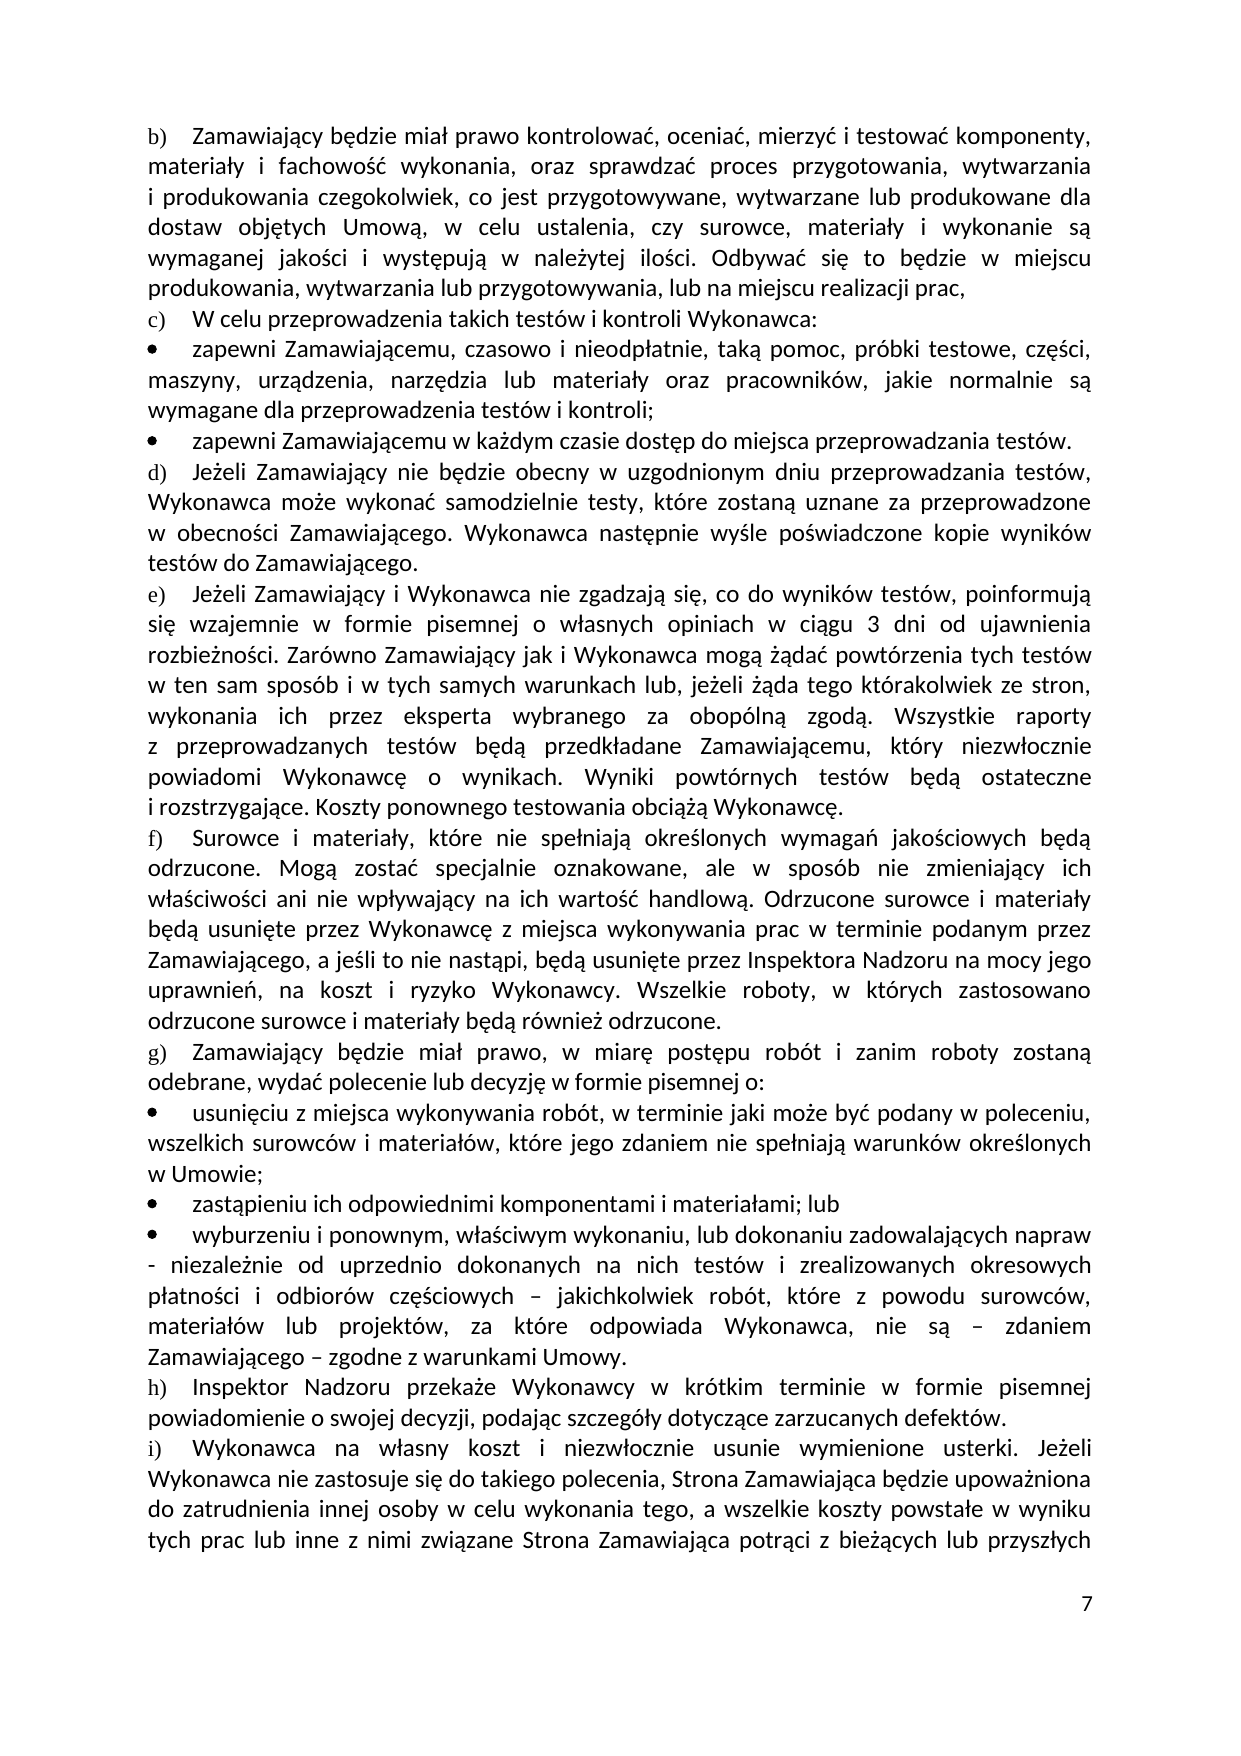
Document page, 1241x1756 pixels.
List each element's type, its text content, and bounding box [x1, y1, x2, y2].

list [148, 1432, 1093, 1554]
list Surowce i materiały, które nie spełniają określonych wymagań jakościowych będą odrzucone. Mogą zostać specjalnie oznakowane, ale w sposób nie zmieniający ich właściwości ani nie wpływający na ich wartość handlową. Odrzucone surowce i materiały będą usunięte przez Wykonawcę z miejsca wykonywania prac w terminie podanym przez Zamawiającego, a jeśli to nie nastąpi, będą usunięte przez Inspektora Nadzoru na mocy jego uprawnień, na koszt i ryzyko Wykonawcy. Wszelkie roboty, w których zastosowano odrzucone surowce i materiały będą również odrzucone. [148, 822, 1093, 1036]
list zastąpieniu ich odpowiednimi komponentami i materiałami; lub [148, 1188, 1093, 1219]
list Jeżeli Zamawiający i Wykonawca nie zgadzają się, co do wyników testów, poinformują się wzajemnie w formie pisemnej o własnych opiniach w ciągu 3 dni od ujawnienia rozbieżności. Zarówno Zamawiający jak i Wykonawca mogą żądać powtórzenia tych testów w ten sam sposób i w tych samych warunkach lub, jeżeli żąda tego którakolwiek ze stron, wykonania ich przez eksperta wybranego za obopólną zgodą. Wszystkie raporty z przeprowadzanych testów będą przedkładane Zamawiającemu, który niezwłocznie powiadomi Wykonawcę o wynikach. Wyniki powtórnych testów będą ostateczne i rozstrzygające. Koszty ponownego testowania obciążą Wykonawcę. [148, 578, 1093, 822]
list Zamawiający będzie miał prawo, w miarę postępu robót i zanim roboty zostaną odebrane, wydać polecenie lub decyzję w formie pisemnej o: [148, 1036, 1093, 1097]
list wyburzeniu i ponownym, właściwym wykonaniu, lub dokonaniu zadowalających napraw - niezależnie od uprzednio dokonanych na nich testów i zrealizowanych okresowych płatności i odbiorów częściowych – jakichkolwiek robót, które z powodu surowców, materiałów lub projektów, za które odpowiada Wykonawca, nie są – zdaniem Zamawiającego – zgodne z warunkami Umowy. [148, 1219, 1093, 1371]
list Inspektor Nadzoru przekaże Wykonawcy w krótkim terminie w formie pisemnej powiadomienie o swojej decyzji, podając szczegóły dotyczące zarzucanych defektów. [148, 1371, 1093, 1432]
list zapewni Zamawiającemu w każdym czasie dostęp do miejsca przeprowadzania testów. [148, 425, 1093, 456]
list Jeżeli Zamawiający nie będzie obecny w uzgodnionym dniu przeprowadzania testów, Wykonawca może wykonać samodzielnie testy, które zostaną uznane za przeprowadzone w obecności Zamawiającego. Wykonawca następnie wyśle poświadczone kopie wyników testów do Zamawiającego. [148, 456, 1093, 578]
list zapewni Zamawiającemu, czasowo i nieodpłatnie, taką pomoc, próbki testowe, części, maszyny, urządzenia, narzędzia lub materiały oraz pracowników, jakie normalnie są wymagane dla przeprowadzenia testów i kontroli; [148, 334, 1093, 425]
list usunięciu z miejsca wykonywania robót, w terminie jaki może być podany w poleceniu, wszelkich surowców i materiałów, które jego zdaniem nie spełniają warunków określonych w Umowie; [148, 1097, 1093, 1188]
list W celu przeprowadzenia takich testów i kontroli Wykonawca: [148, 303, 1093, 334]
list Zamawiający będzie miał prawo kontrolować, oceniać, mierzyć i testować komponenty, materiały i fachowość wykonania, oraz sprawdzać proces przygotowania, wytwarzania i produkowania czegokolwiek, co jest przygotowywane, wytwarzane lub produkowane dla dostaw objętych Umową, w celu ustalenia, czy surowce, materiały i wykonanie są wymaganej jakości i występują w należytej ilości. Odbywać się to będzie w miejscu produkowania, wytwarzania lub przygotowywania, lub na miejscu realizacji prac, [148, 120, 1093, 303]
